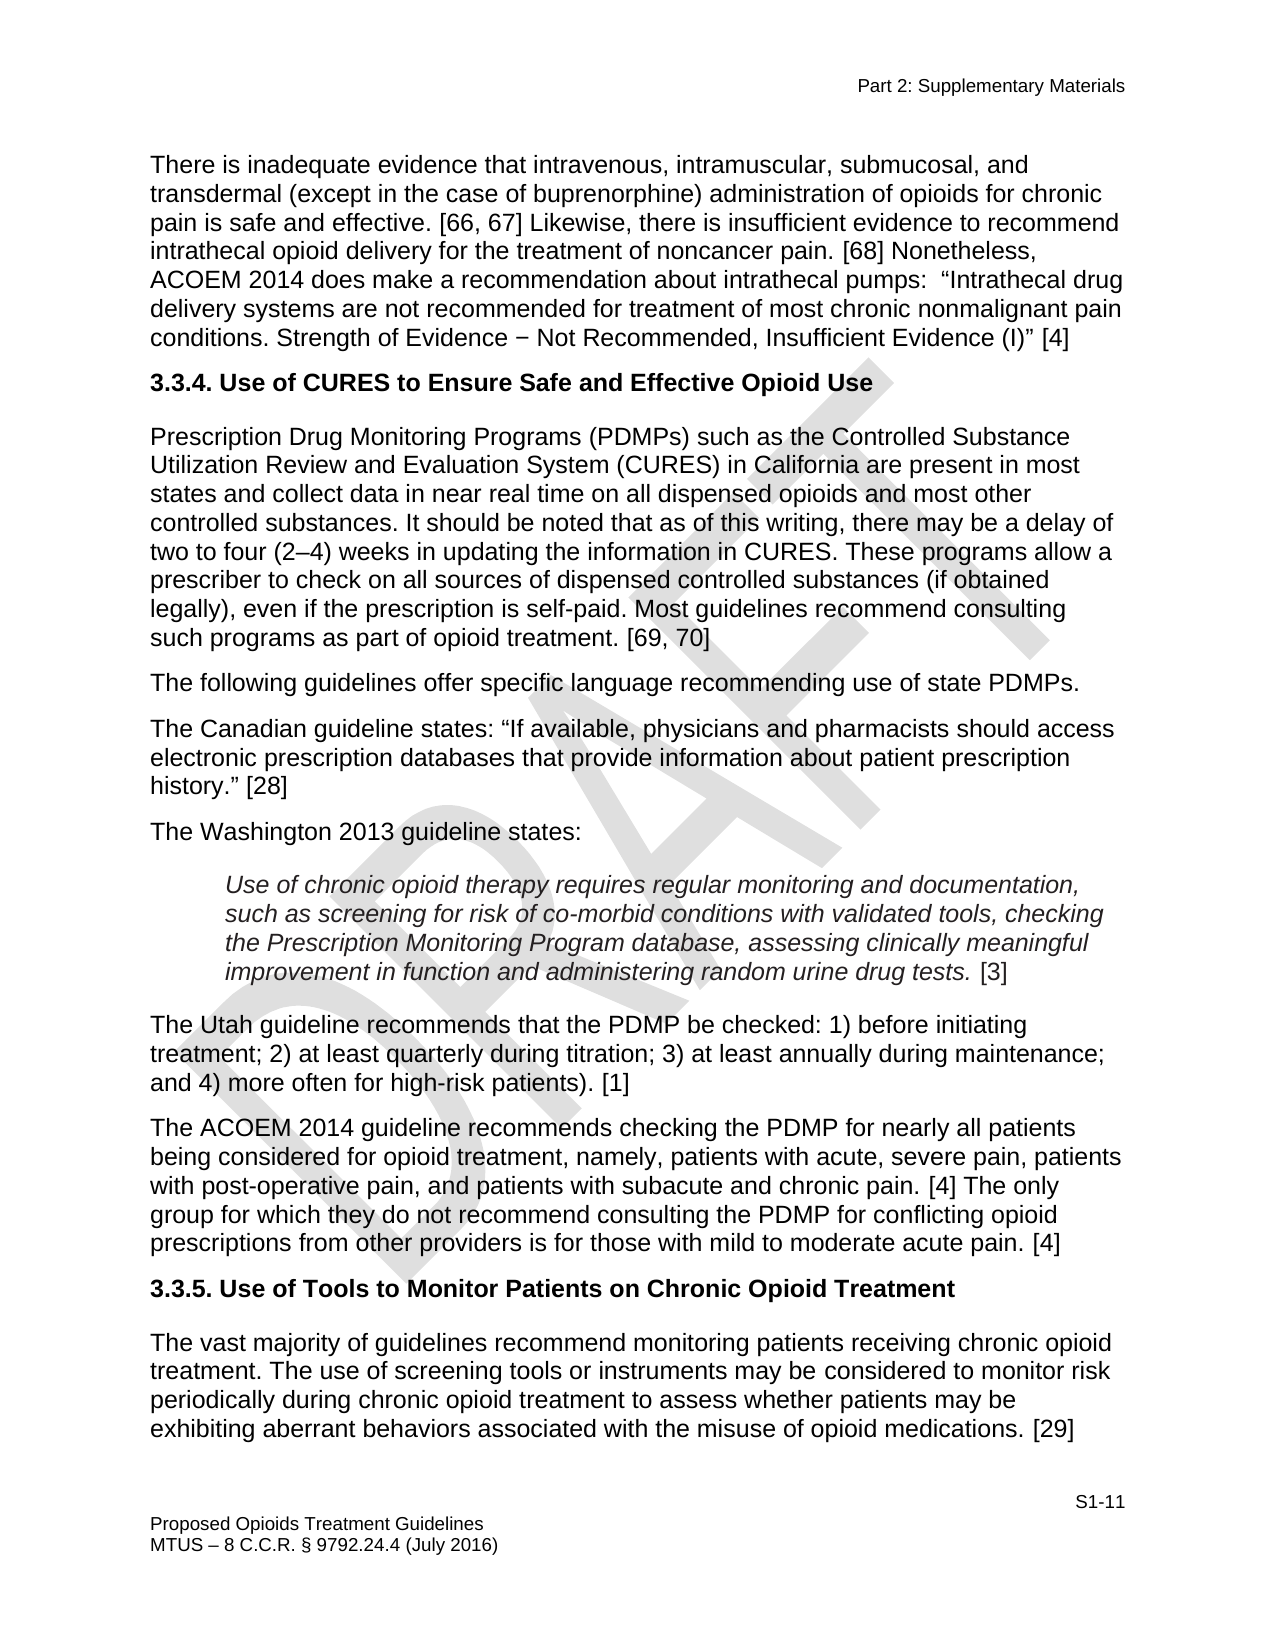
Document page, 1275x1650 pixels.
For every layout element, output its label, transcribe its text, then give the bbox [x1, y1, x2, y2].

text The Washington 2013 guideline states: [150, 817, 1125, 845]
text The ACOEM 2014 guideline recommends checking the PDMP for nearly all patients being considered for opioid treatment, namely, patients with acute, severe pain, patients with post-operative pain, and patients with subacute and chronic pain. [4] The only group for which they do not recommend consulting the PDMP for conflicting opioid prescriptions from other providers is for those with mild to moderate acute pain. [4] [150, 1113, 1125, 1257]
text The vast majority of guidelines recommend monitoring patients receiving chronic opioid treatment. The use of screening tools or instruments may be considered to monitor risk periodically during chronic opioid treatment to assess whether patients may be exhibiting aberrant behaviors associated with the misuse of opioid medications. [29] [150, 1327, 1125, 1442]
text Use of chronic opioid therapy requires regular monitoring and documentation, such as screening for risk of co-morbid conditions with validated tools, checking the Prescription Monitoring Program database, assessing clinically meaningful improvement in function and administering random urine drug tests. [3] [225, 870, 1125, 985]
subtitle 3.3.4. Use of CURES to Ensure Safe and Effective Opioid Use [150, 368, 1125, 397]
subtitle 3.3.5. Use of Tools to Monitor Patients on Chronic Opioid Treatment [150, 1274, 1125, 1302]
text The Utah guideline recommends that the PDMP be checked: 1) before initiating treatment; 2) at least quarterly during titration; 3) at least annually during maintenance; and 4) more often for high-risk patients). [1] [150, 1010, 1125, 1097]
text The Canadian guideline states: “If available, physicians and pharmacists should access electronic prescription databases that provide information about patient prescription history.” [28] [150, 714, 1125, 800]
text There is inadequate evidence that intravenous, intramuscular, submucosal, and transdermal (except in the case of buprenorphine) administration of opioids for chronic pain is safe and effective. [66, 67] Likewise, there is insufficient evidence to recommend intrathecal opioid delivery for the treatment of noncancer pain. [68] Nonetheless, ACOEM 2014 does make a recommendation about intrathecal pumps: “Intrathecal drug delivery systems are not recommended for treatment of most chronic nonmalignant pain conditions. Strength of Evidence − Not Recommended, Insufficient Evidence (I)” [4] [150, 150, 1125, 351]
text Prescription Drug Monitoring Programs (PDMPs) such as the Controlled Substance Utilization Review and Evaluation System (CURES) in California are present in most states and collect data in near real time on all dispensed opioids and most other controlled substances. It should be noted that as of this writing, there may be a delay of two to four (2–4) weeks in updating the information in CURES. These programs allow a prescriber to check on all sources of dispensed controlled substances (if obtained legally), even if the prescription is self-paid. Most guidelines recommend consulting such programs as part of opioid treatment. [69, 70] [150, 422, 1125, 652]
text The following guidelines offer specific language recommending use of state PDMPs. [150, 668, 1125, 697]
